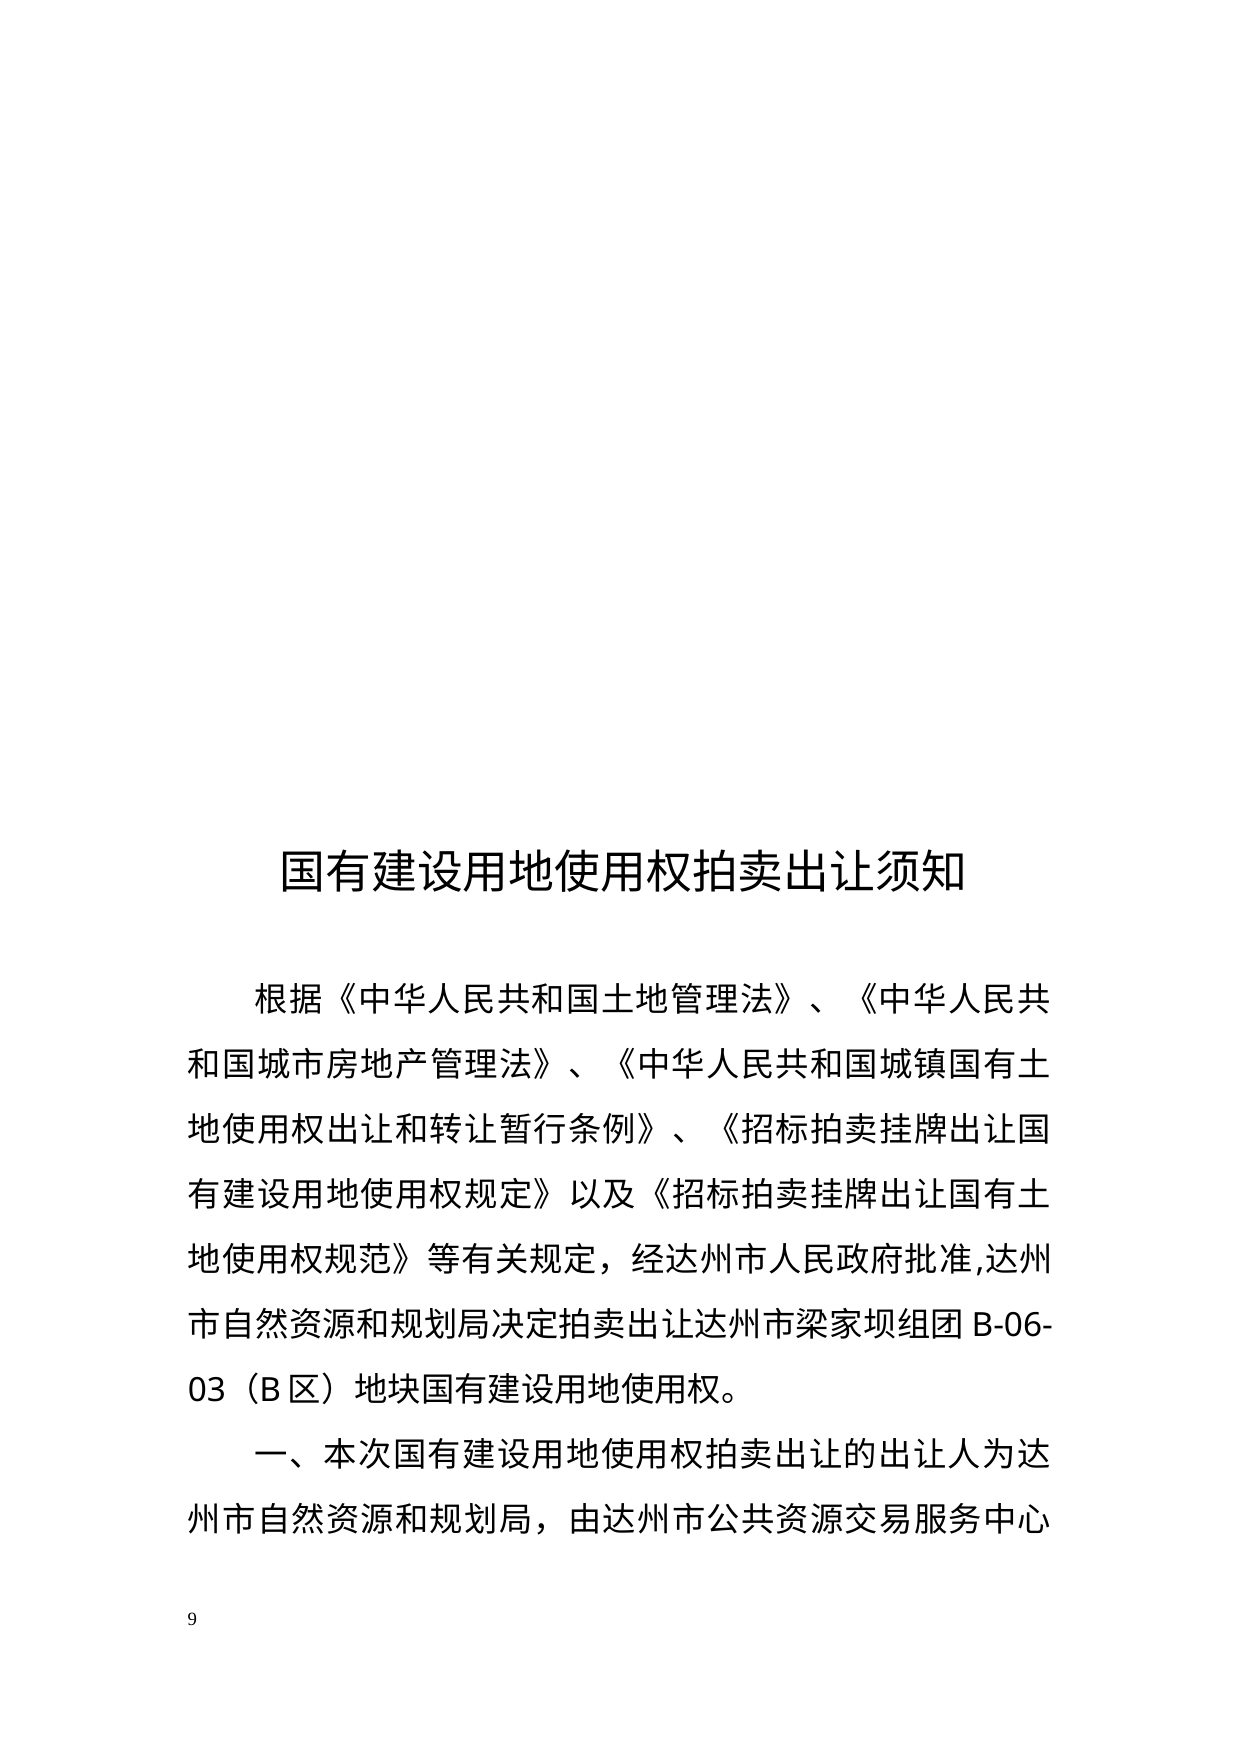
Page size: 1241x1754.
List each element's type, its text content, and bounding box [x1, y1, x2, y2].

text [188, 1420, 1053, 1550]
text 根据《中华人民共和国土地管理法》、《中华人民共和国城市房地产管理法》、《中华人民共和国城镇国有土地使用权出让和转让暂行条例》、《招标拍卖挂牌出让国有建设用地使用权规定》以及《招标拍卖挂牌出让国有土地使用权规范》等有关规定，经达州市人民政府批准,达州市自然资源和规划局决定拍卖出让达州市梁家坝组团B-06-03（B区）地块国有建设用地使用权。 [188, 965, 1053, 1420]
text 国有建设用地使用权拍卖出让须知 [188, 844, 1053, 900]
